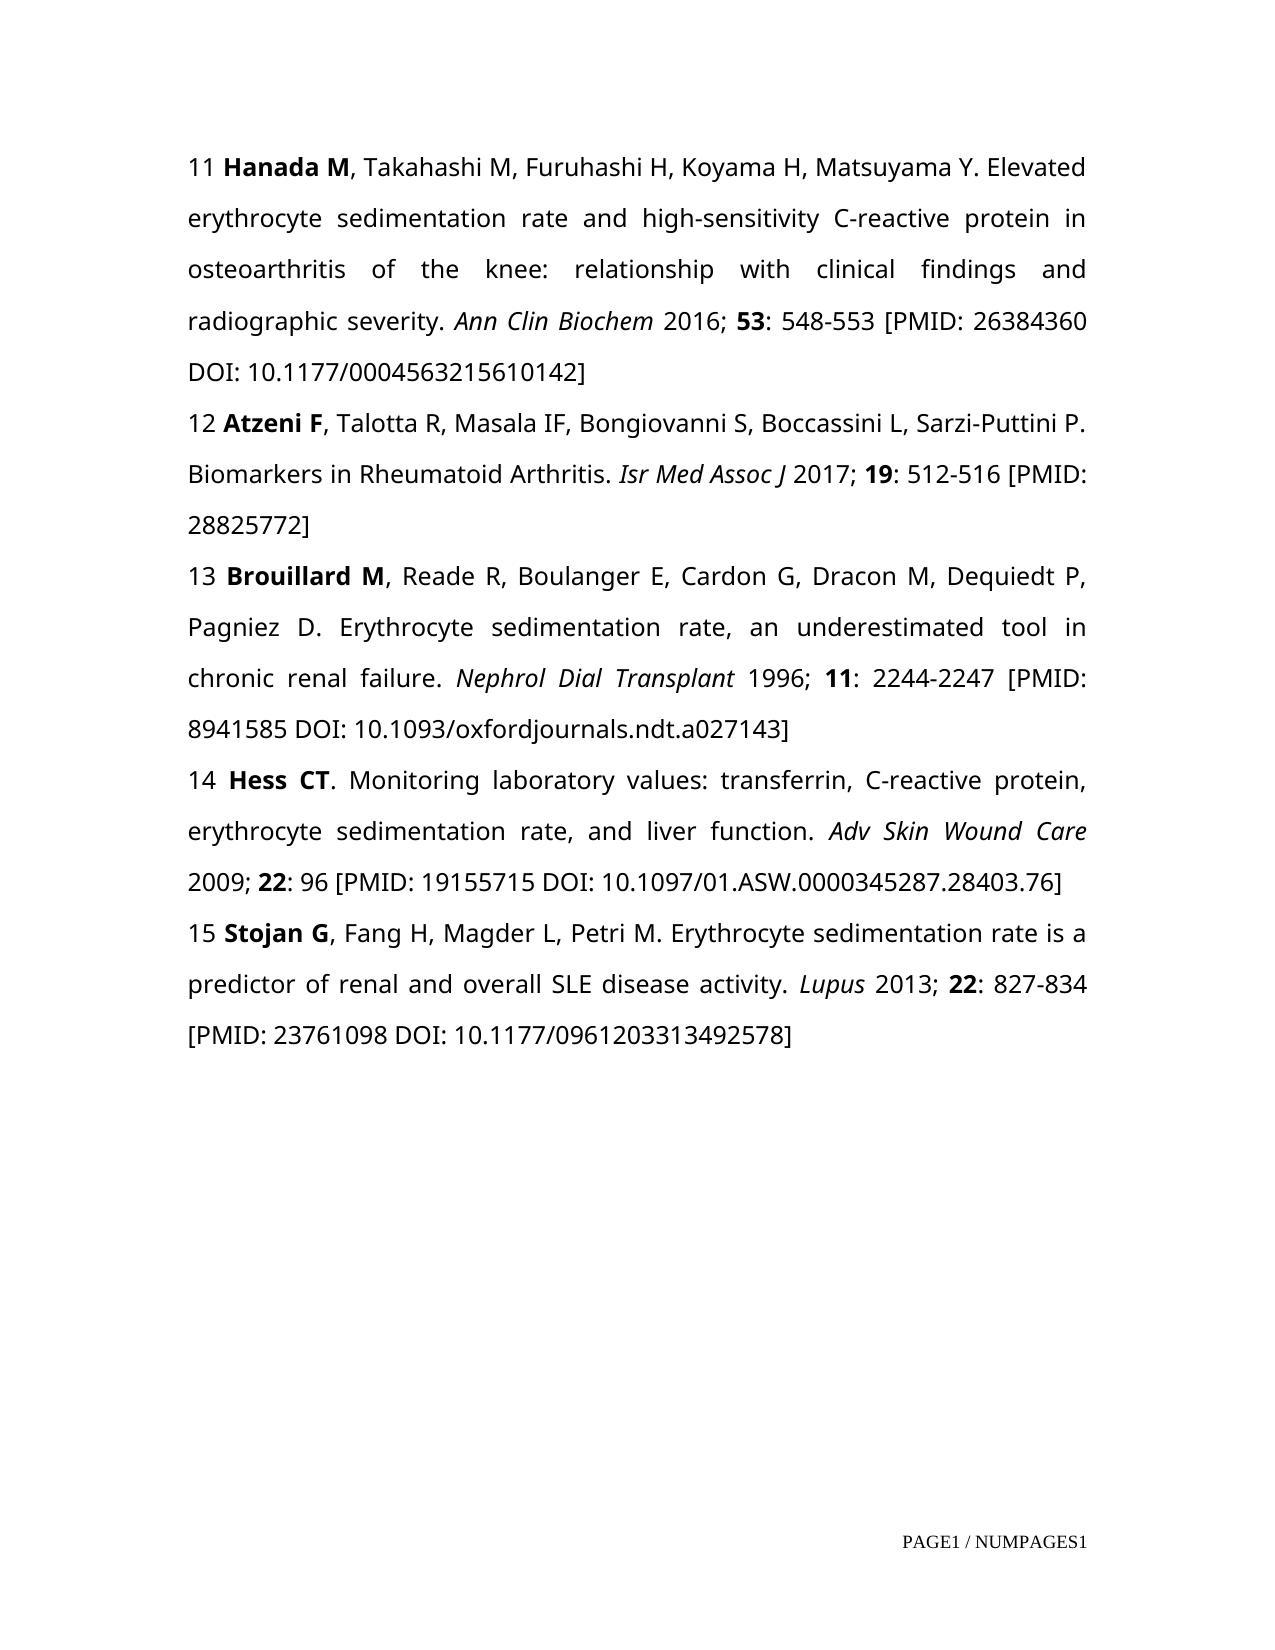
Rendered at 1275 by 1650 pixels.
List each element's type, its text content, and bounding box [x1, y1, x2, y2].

text 14 Hess CT. Monitoring laboratory values: transferrin, C-reactive protein, erythrocyte sedimentation rate, and liver function. Adv Skin Wound Care 2009; 22: 96 [PMID: 19155715 DOI: 10.1097/01.ASW.0000345287.28403.76] [187, 762, 1087, 899]
text 15 Stojan G, Fang H, Magder L, Petri M. Erythrocyte sedimentation rate is a predictor of renal and overall SLE disease activity. Lupus 2013; 22: 827-834 [PMID: 23761098 DOI: 10.1177/0961203313492578] [187, 916, 1087, 1052]
text 11 Hanada M, Takahashi M, Furuhashi H, Koyama H, Matsuyama Y. Elevated erythrocyte sedimentation rate and high-sensitivity C-reactive protein in osteoarthritis of the knee: relationship with clinical findings and radiographic severity. Ann Clin Biochem 2016; 53: 548-553 [PMID: 26384360 DOI: 10.1177/0004563215610142] [187, 150, 1087, 388]
text 13 Brouillard M, Reade R, Boulanger E, Cardon G, Dracon M, Dequiedt P, Pagniez D. Erythrocyte sedimentation rate, an underestimated tool in chronic renal failure. Nephrol Dial Transplant 1996; 11: 2244-2247 [PMID: 8941585 DOI: 10.1093/oxfordjournals.ndt.a027143] [187, 558, 1087, 746]
text 12 Atzeni F, Talotta R, Masala IF, Bongiovanni S, Boccassini L, Sarzi-Puttini P. Biomarkers in Rheumatoid Arthritis. Isr Med Assoc J 2017; 19: 512-516 [PMID: 28825772] [187, 405, 1087, 541]
